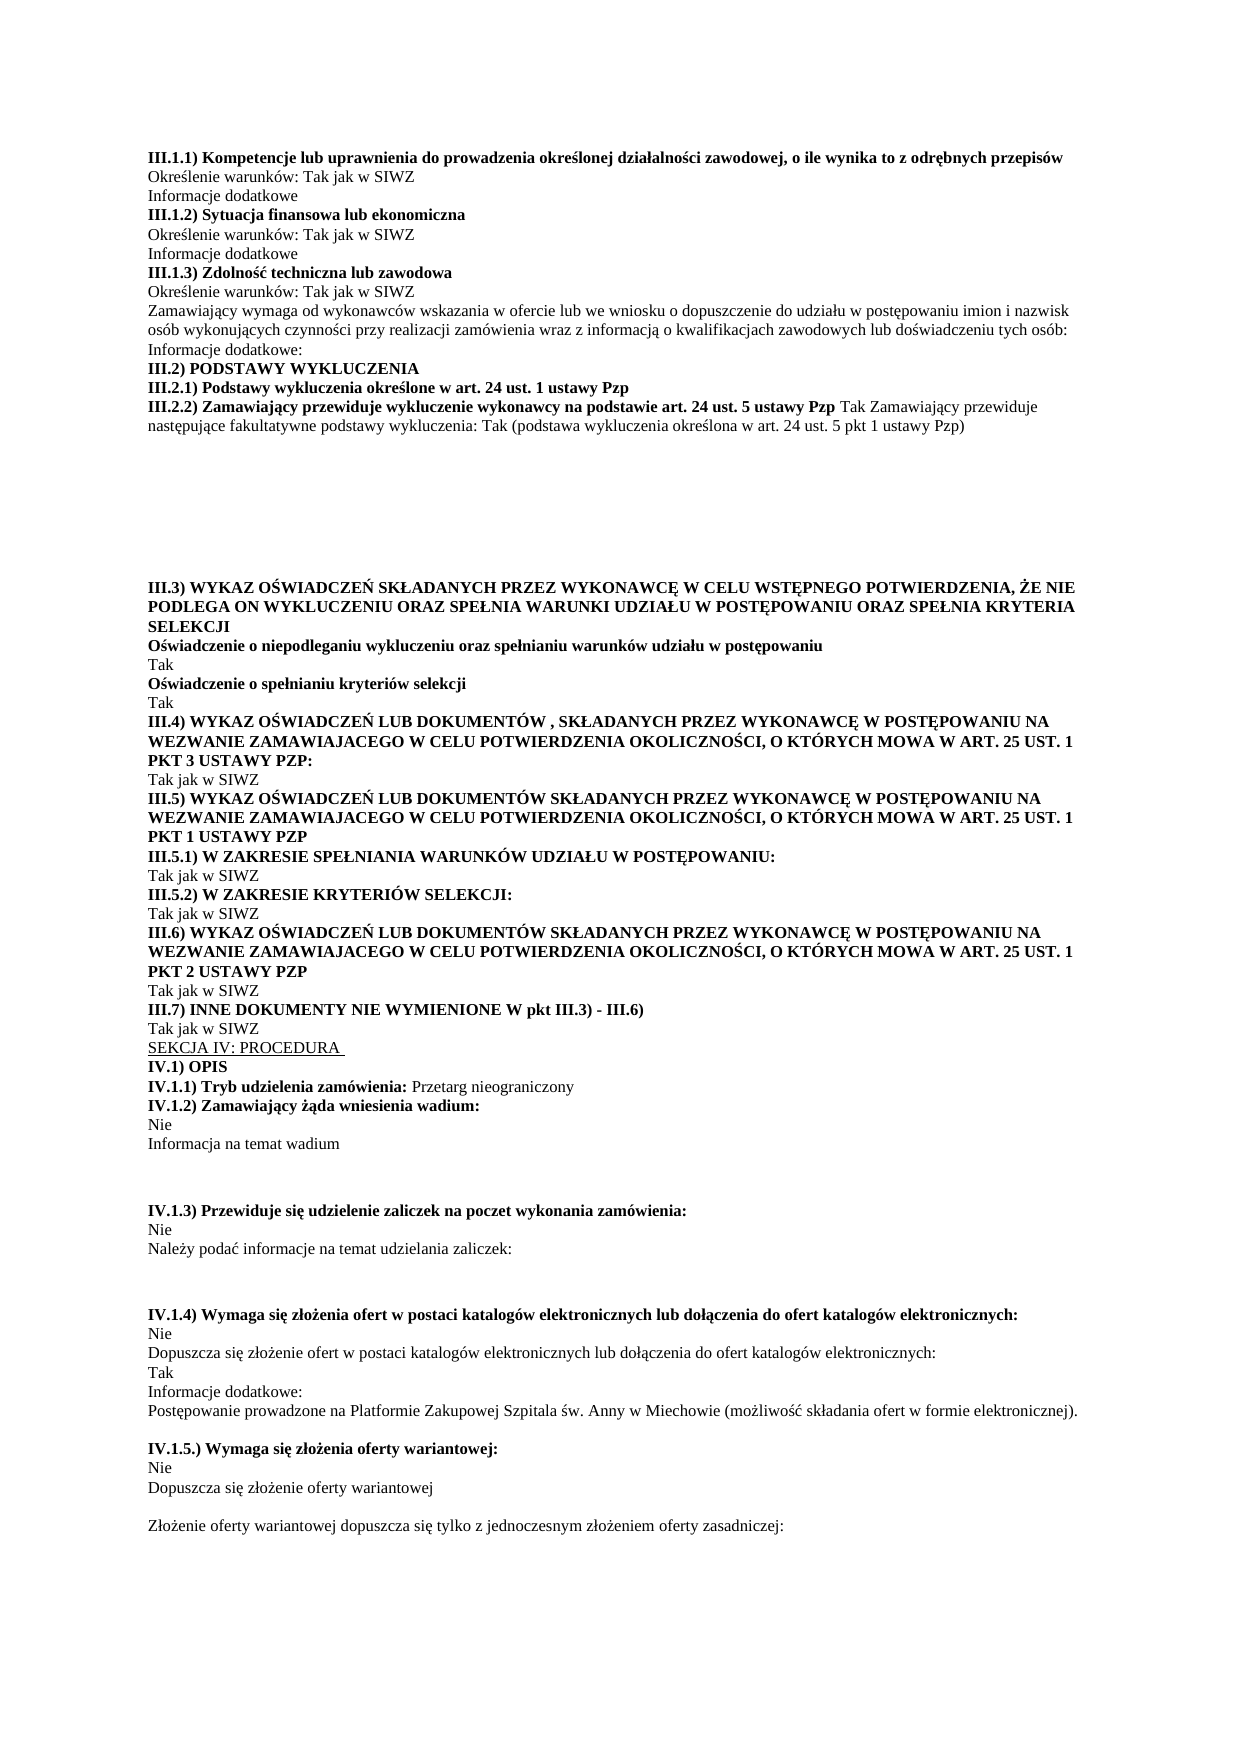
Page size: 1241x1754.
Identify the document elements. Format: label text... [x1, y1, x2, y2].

text Nie Należy podać informacje na temat udzielania zaliczek: [148, 1219, 1093, 1286]
text Tak jak w SIWZ [148, 770, 1093, 789]
text Tak jak w SIWZ [148, 1019, 1093, 1038]
text Nie Dopuszcza się złożenie ofert w postaci katalogów elektronicznych lub dołączenia do ofert katalogów elektronicznych: Tak Informacje dodatkowe: Postępowanie prowadzone na Platformie Zakupowej Szpitala św. Anny w Miechowie (możliwość składania ofert w formie elektronicznej). [148, 1324, 1093, 1420]
text III.2) PODSTAWY WYKLUCZENIA [148, 358, 1093, 378]
text III.4) WYKAZ OŚWIADCZEŃ LUB DOKUMENTÓW , SKŁADANYCH PRZEZ WYKONAWCĘ W POSTĘPOWANIU NA WEZWANIE ZAMAWIAJACEGO W CELU POTWIERDZENIA OKOLICZNOŚCI, O KTÓRYCH MOWA W ART. 25 UST. 1 PKT 3 USTAWY PZP: [148, 712, 1093, 770]
text IV.1.3) Przewiduje się udzielenie zaliczek na poczet wykonania zamówienia: [148, 1181, 1093, 1219]
text III.1.1) Kompetencje lub uprawnienia do prowadzenia określonej działalności zawodowej, o ile wynika to z odrębnych przepisów Określenie warunków: Tak jak w SIWZ Informacje dodatkowe III.1.2) Sytuacja finansowa lub ekonomiczna Określenie warunków: Tak jak w SIWZ Informacje dodatkowe III.1.3) Zdolność techniczna lub zawodowa Określenie warunków: Tak jak w SIWZ Zamawiający wymaga od wykonawców wskazania w ofercie lub we wniosku o dopuszczenie do udziału w postępowaniu imion i nazwisk osób wykonujących czynności przy realizacji zamówienia wraz z informacją o kwalifikacjach zawodowych lub doświadczeniu tych osób: Informacje dodatkowe: [148, 148, 1093, 358]
text III.5) WYKAZ OŚWIADCZEŃ LUB DOKUMENTÓW SKŁADANYCH PRZEZ WYKONAWCĘ W POSTĘPOWANIU NA WEZWANIE ZAMAWIAJACEGO W CELU POTWIERDZENIA OKOLICZNOŚCI, O KTÓRYCH MOWA W ART. 25 UST. 1 PKT 1 USTAWY PZP [148, 789, 1093, 846]
text III.2.1) Podstawy wykluczenia określone w art. 24 ust. 1 ustawy Pzp III.2.2) Zamawiający przewiduje wykluczenie wykonawcy na podstawie art. 24 ust. 5 ustawy Pzp Tak Zamawiający przewiduje następujące fakultatywne podstawy wykluczenia: Tak (podstawa wykluczenia określona w art. 24 ust. 5 pkt 1 ustawy Pzp) [148, 378, 1093, 578]
text III.6) WYKAZ OŚWIADCZEŃ LUB DOKUMENTÓW SKŁADANYCH PRZEZ WYKONAWCĘ W POSTĘPOWANIU NA WEZWANIE ZAMAWIAJACEGO W CELU POTWIERDZENIA OKOLICZNOŚCI, O KTÓRYCH MOWA W ART. 25 UST. 1 PKT 2 USTAWY PZP [148, 923, 1093, 981]
text III.7) INNE DOKUMENTY NIE WYMIENIONE W pkt III.3) - III.6) [148, 1000, 1093, 1019]
text IV.1.4) Wymaga się złożenia ofert w postaci katalogów elektronicznych lub dołączenia do ofert katalogów elektronicznych: [148, 1286, 1093, 1324]
text IV.1) OPIS IV.1.1) Tryb udzielenia zamówienia: Przetarg nieograniczony IV.1.2) Zamawiający żąda wniesienia wadium: [148, 1057, 1093, 1115]
text Tak jak w SIWZ [148, 981, 1093, 1000]
text Nie Informacja na temat wadium [148, 1115, 1093, 1181]
text SEKCJA IV: PROCEDURA [148, 1038, 1093, 1057]
text IV.1.5.) Wymaga się złożenia oferty wariantowej: [148, 1420, 1093, 1458]
text III.5.1) W ZAKRESIE SPEŁNIANIA WARUNKÓW UDZIAŁU W POSTĘPOWANIU: Tak jak w SIWZ III.5.2) W ZAKRESIE KRYTERIÓW SELEKCJI: Tak jak w SIWZ [148, 846, 1093, 923]
text III.3) WYKAZ OŚWIADCZEŃ SKŁADANYCH PRZEZ WYKONAWCĘ W CELU WSTĘPNEGO POTWIERDZENIA, ŻE NIE PODLEGA ON WYKLUCZENIU ORAZ SPEŁNIA WARUNKI UDZIAŁU W POSTĘPOWANIU ORAZ SPEŁNIA KRYTERIA SELEKCJI [148, 578, 1093, 636]
text Nie Dopuszcza się złożenie oferty wariantowej Złożenie oferty wariantowej dopuszcza się tylko z jednoczesnym złożeniem oferty zasadniczej: [148, 1458, 1093, 1563]
text Oświadczenie o niepodleganiu wykluczeniu oraz spełnianiu warunków udziału w postępowaniu Tak Oświadczenie o spełnianiu kryteriów selekcji Tak [148, 636, 1093, 712]
